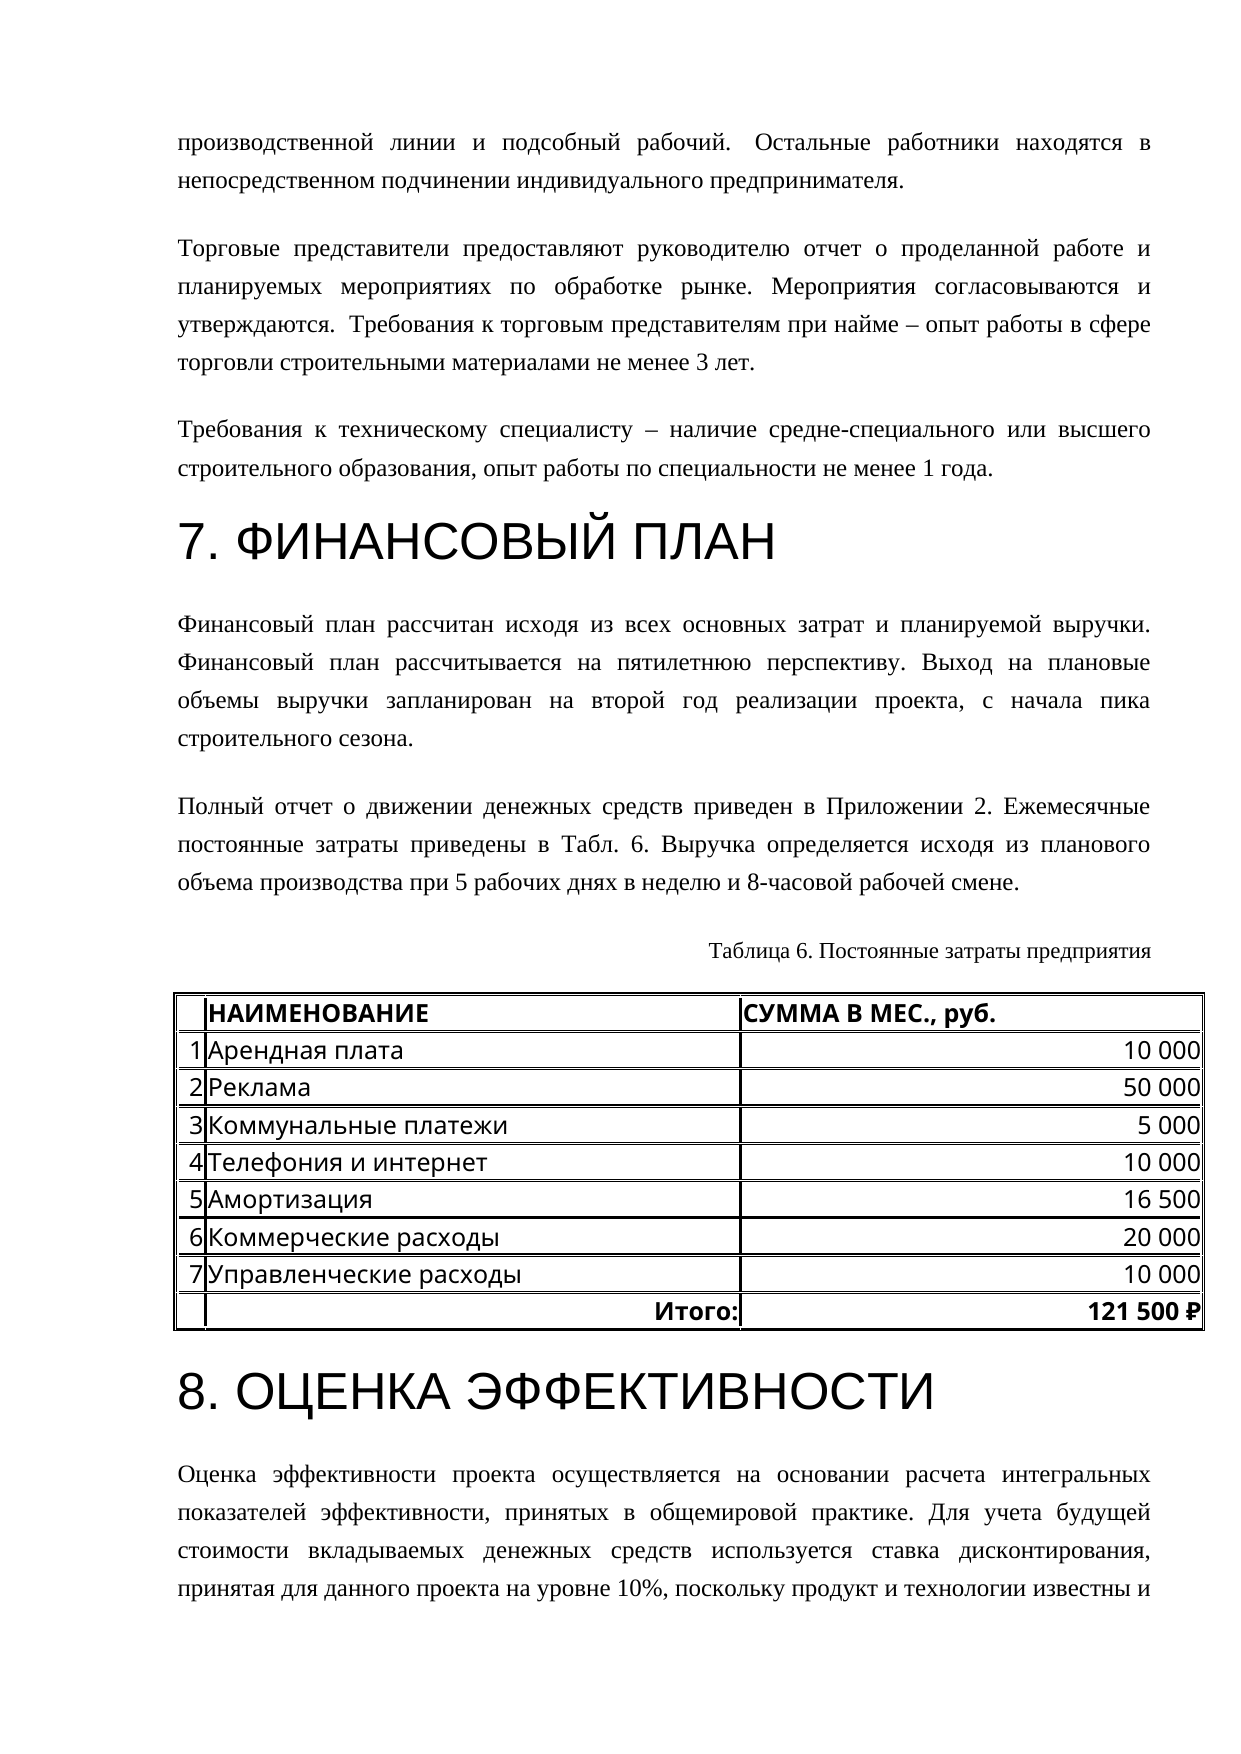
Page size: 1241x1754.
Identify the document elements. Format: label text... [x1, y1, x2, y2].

table_header [177, 996, 205, 1029]
table_cell 3 [177, 1104, 204, 1141]
text Финансовый план рассчитан исходя из всех основных затрат и планируемой выручки. Финансовый план рассчитывается на пятилетнюю перспективу. Выход на плановые объемы выручки запланирован на второй год реализации проекта, с начала пика строительного сезона. [177, 600, 1152, 752]
table_cell Амортизация [207, 1182, 739, 1216]
table_cell 1 [177, 1030, 204, 1067]
text Требования к техническому специалисту – наличие средне-специального или высшего строительного образования, опыт работы по специальности не менее 1 года. [177, 405, 1152, 481]
table_cell Арендная плата [207, 1033, 739, 1067]
table_cell [175, 1291, 205, 1328]
text 8. ОЦЕНКА ЭФФЕКТИВНОСТИ [177, 1360, 1152, 1420]
table_cell Телефония и интернет [207, 1145, 739, 1179]
text 7. ФИНАНСОВЫЙ ПЛАН [177, 511, 1152, 571]
table_cell 5 [175, 1179, 205, 1216]
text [177, 118, 1152, 194]
table_cell 10 000 [742, 1253, 1202, 1291]
table_header СУММА В МЕС., руб. [740, 996, 1202, 1029]
table_cell Управленческие расходы [207, 1257, 739, 1291]
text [177, 1449, 1152, 1602]
table_cell 7 [177, 1253, 204, 1291]
text Полный отчет о движении денежных средств приведен в Приложении 2. Ежемесячные постоянные затраты приведены в Табл. 6. Выручка определяется исходя из планового объема производства при 5 рабочих днях в неделю и 8-часовой рабочей смене. [177, 781, 1152, 896]
table_cell 10 000 [742, 1030, 1202, 1067]
table_cell 50 000 [740, 1067, 1203, 1104]
text Таблица 6. Постоянные затраты предприятия [177, 925, 1152, 963]
table_cell Коммунальные платежи [207, 1108, 739, 1141]
table_cell 16 500 [740, 1179, 1203, 1216]
table_cell Реклама [207, 1070, 739, 1104]
table_cell 10 000 [742, 1141, 1202, 1179]
table_cell 121 500 ₽ [740, 1291, 1203, 1328]
table_cell Итого: [205, 1294, 740, 1328]
table_cell 2 [175, 1067, 205, 1104]
table_header НАИМЕНОВАНИЕ [205, 996, 740, 1029]
table_cell 20 000 [742, 1216, 1202, 1253]
table_cell 6 [177, 1216, 204, 1253]
table_cell 4 [177, 1141, 204, 1179]
table_cell Коммерческие расходы [207, 1219, 739, 1253]
table_cell 5 000 [742, 1104, 1202, 1141]
text Торговые представители предоставляют руководителю отчет о проделанной работе и планируемых мероприятиях по обработке рынке. Мероприятия согласовываются и утверждаются. Требования к торговым представителям при найме – опыт работы в сфере торговли строительными материалами не менее 3 лет. [177, 223, 1152, 376]
